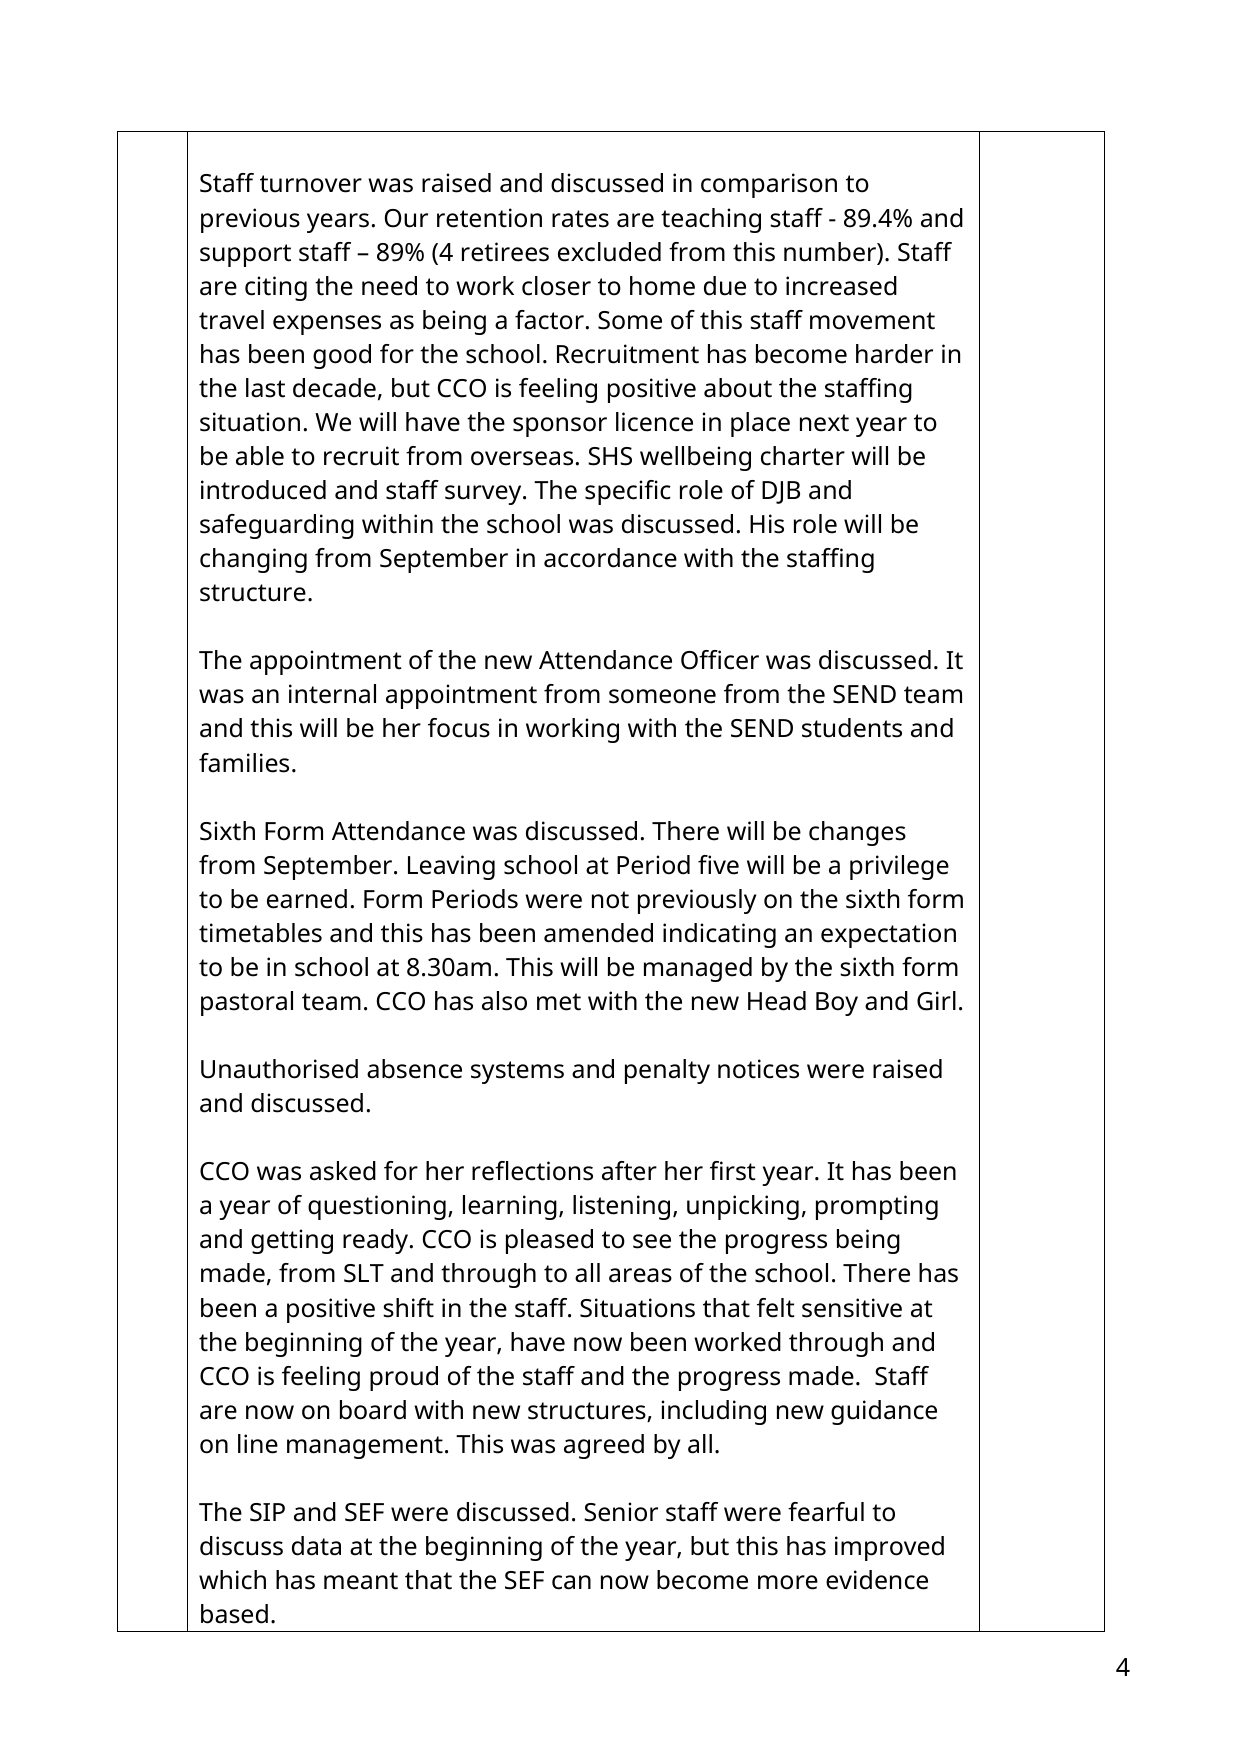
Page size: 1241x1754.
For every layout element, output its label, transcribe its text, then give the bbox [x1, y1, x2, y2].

table_cell [980, 132, 1104, 1631]
table_cell 7 [118, 132, 187, 1631]
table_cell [188, 132, 979, 1631]
